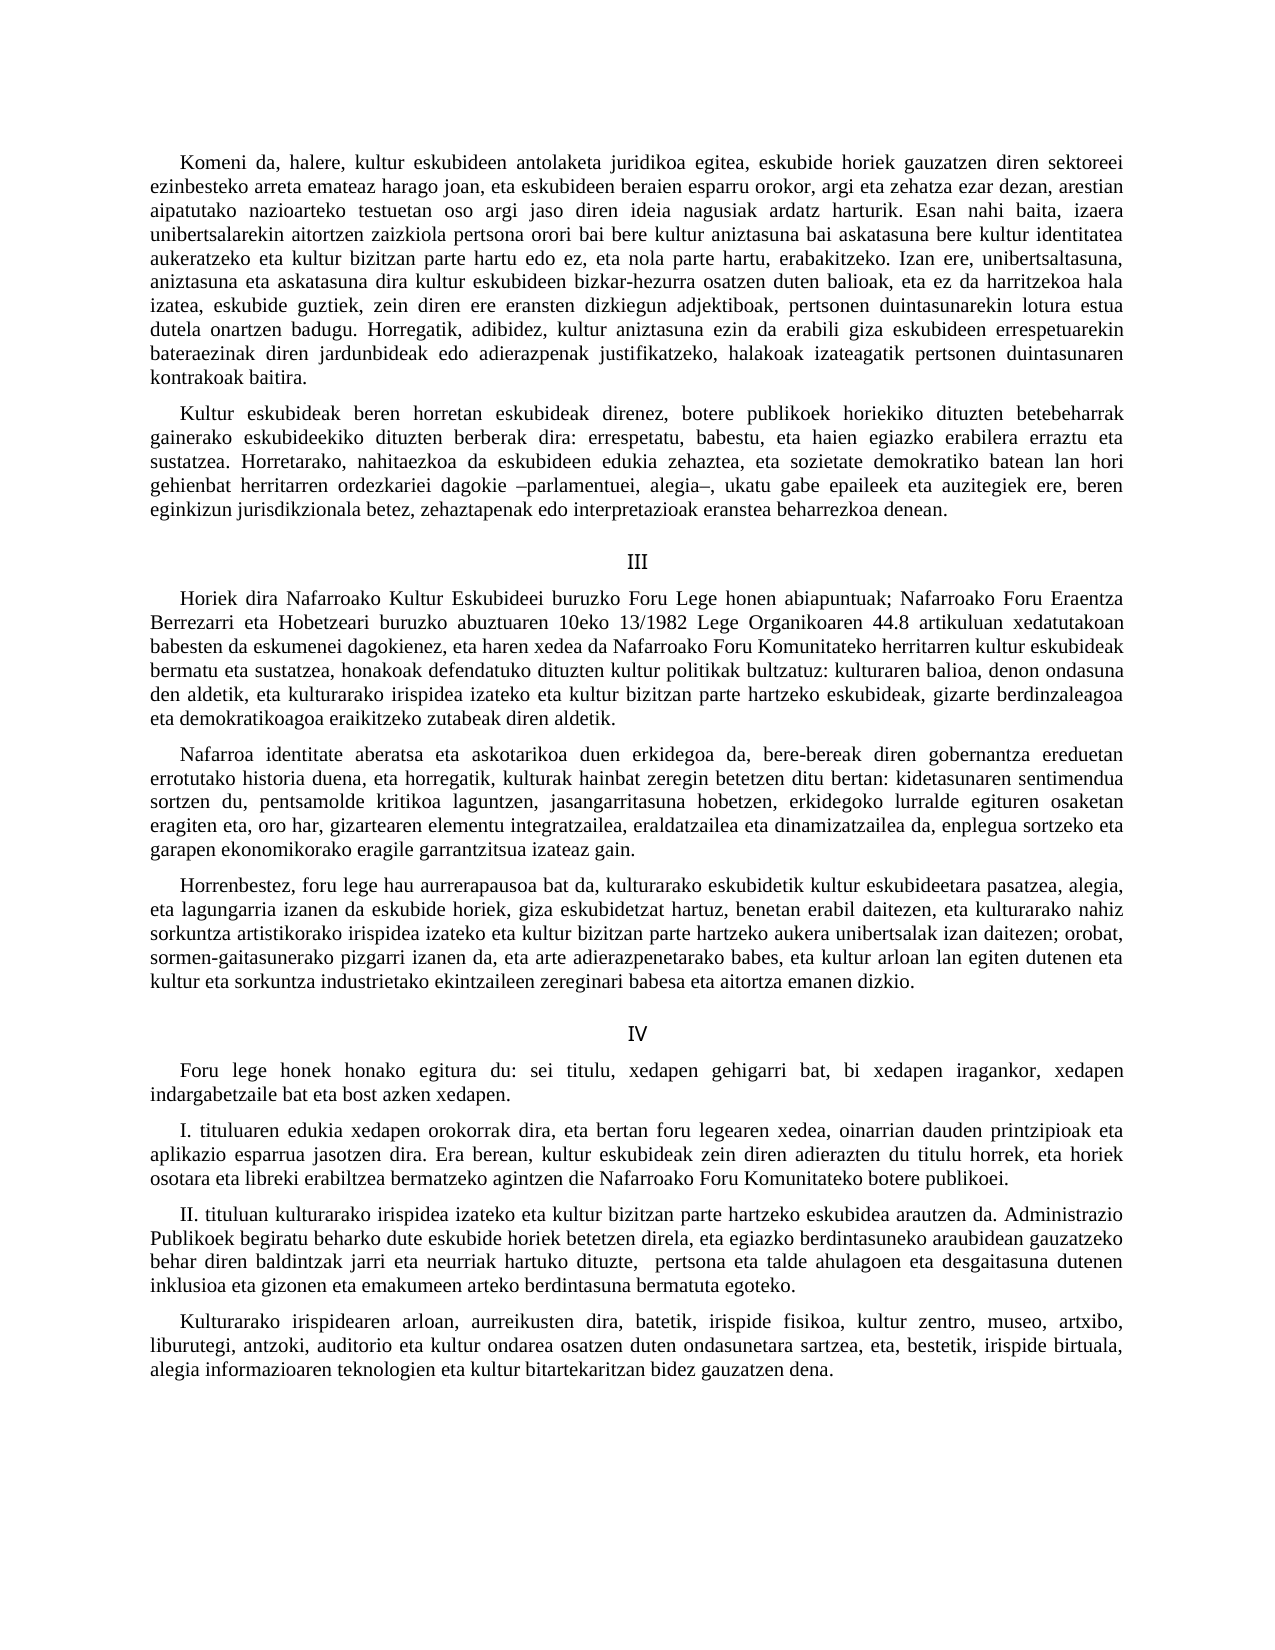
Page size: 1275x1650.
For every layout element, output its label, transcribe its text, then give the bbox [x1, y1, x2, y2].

text Nafarroa identitate aberatsa eta askotarikoa duen erkidegoa da, bere-bereak diren gobernantza ereduetan errotutako historia duena, eta horregatik, kulturak hainbat zeregin betetzen ditu bertan: kidetasunaren sentimendua sortzen du, pentsamolde kritikoa laguntzen, jasangarritasuna hobetzen, erkidegoko lurralde egituren osaketan eragiten eta, oro har, gizartearen elementu integratzailea, eraldatzailea eta dinamizatzailea da, enplegua sortzeko eta garapen ekonomikorako eragile garrantzitsua izateaz gain. [150, 742, 1125, 862]
text Kultur eskubideak beren horretan eskubideak direnez, botere publikoek horiekiko dituzten betebeharrak gainerako eskubideekiko dituzten berberak dira: errespetatu, babestu, eta haien egiazko erabilera erraztu eta sustatzea. Horretarako, nahitaezkoa da eskubideen edukia zehaztea, eta sozietate demokratiko batean lan hori gehienbat herritarren ordezkariei dagokie –parlamentuei, alegia–, ukatu gabe epaileek eta auzitegiek ere, beren eginkizun jurisdikzionala betez, zehaztapenak edo interpretazioak eranstea beharrezkoa denean. [150, 401, 1125, 521]
text III [150, 551, 1125, 574]
text Komeni da, halere, kultur eskubideen antolaketa juridikoa egitea, eskubide horiek gauzatzen diren sektoreei ezinbesteko arreta emateaz harago joan, eta eskubideen beraien esparru orokor, argi eta zehatza ezar dezan, arestian aipatutako nazioarteko testuetan oso argi jaso diren ideia nagusiak ardatz harturik. Esan nahi baita, izaera unibertsalarekin aitortzen zaizkiola pertsona orori bai bere kultur aniztasuna bai askatasuna bere kultur identitatea aukeratzeko eta kultur bizitzan parte hartu edo ez, eta nola parte hartu, erabakitzeko. Izan ere, unibertsaltasuna, aniztasuna eta askatasuna dira kultur eskubideen bizkar-hezurra osatzen duten balioak, eta ez da harritzekoa hala izatea, eskubide guztiek, zein diren ere eransten dizkiegun adjektiboak, pertsonen duintasunarekin lotura estua dutela onartzen badugu. Horregatik, adibidez, kultur aniztasuna ezin da erabili giza eskubideen errespetuarekin bateraezinak diren jardunbideak edo adierazpenak justifikatzeko, halakoak izateagatik pertsonen duintasunaren kontrakoak baitira. [150, 150, 1125, 389]
text Kulturarako irispidearen arloan, aurreikusten dira, batetik, irispide fisikoa, kultur zentro, museo, artxibo, liburutegi, antzoki, auditorio eta kultur ondarea osatzen duten ondasunetara sartzea, eta, bestetik, irispide birtuala, alegia informazioaren teknologien eta kultur bitartekaritzan bidez gauzatzen dena. [150, 1309, 1125, 1381]
text I. tituluaren edukia xedapen orokorrak dira, eta bertan foru legearen xedea, oinarrian dauden printzipioak eta aplikazio esparrua jasotzen dira. Era berean, kultur eskubideak zein diren adierazten du titulu horrek, eta horiek osotara eta libreki erabiltzea bermatzeko agintzen die Nafarroako Foru Komunitateko botere publikoei. [150, 1118, 1125, 1190]
text Foru lege honek honako egitura du: sei titulu, xedapen gehigarri bat, bi xedapen iragankor, xedapen indargabetzaile bat eta bost azken xedapen. [150, 1058, 1125, 1106]
text Horrenbestez, foru lege hau aurrerapausoa bat da, kulturarako eskubidetik kultur eskubideetara pasatzea, alegia, eta lagungarria izanen da eskubide horiek, giza eskubidetzat hartuz, benetan erabil daitezen, eta kulturarako nahiz sorkuntza artistikorako irispidea izateko eta kultur bizitzan parte hartzeko aukera unibertsalak izan daitezen; orobat, sormen-gaitasunerako pizgarri izanen da, eta arte adierazpenetarako babes, eta kultur arloan lan egiten dutenen eta kultur eta sorkuntza industrietako ekintzaileen zereginari babesa eta aitortza emanen dizkio. [150, 873, 1125, 993]
text II. tituluan kulturarako irispidea izateko eta kultur bizitzan parte hartzeko eskubidea arautzen da. Administrazio Publikoek begiratu beharko dute eskubide horiek betetzen direla, eta egiazko berdintasuneko araubidean gauzatzeko behar diren baldintzak jarri eta neurriak hartuko dituzte, pertsona eta talde ahulagoen eta desgaitasuna dutenen inklusioa eta gizonen eta emakumeen arteko berdintasuna bermatuta egoteko. [150, 1202, 1125, 1298]
text IV [150, 1023, 1125, 1047]
text Horiek dira Nafarroako Kultur Eskubideei buruzko Foru Lege honen abiapuntuak; Nafarroako Foru Eraentza Berrezarri eta Hobetzeari buruzko abuztuaren 10eko 13/1982 Lege Organikoaren 44.8 artikuluan xedatutakoan babesten da eskumenei dagokienez, eta haren xedea da Nafarroako Foru Komunitateko herritarren kultur eskubideak bermatu eta sustatzea, honakoak defendatuko dituzten kultur politikak bultzatuz: kulturaren balioa, denon ondasuna den aldetik, eta kulturarako irispidea izateko eta kultur bizitzan parte hartzeko eskubideak, gizarte berdinzaleagoa eta demokratikoagoa eraikitzeko zutabeak diren aldetik. [150, 586, 1125, 730]
